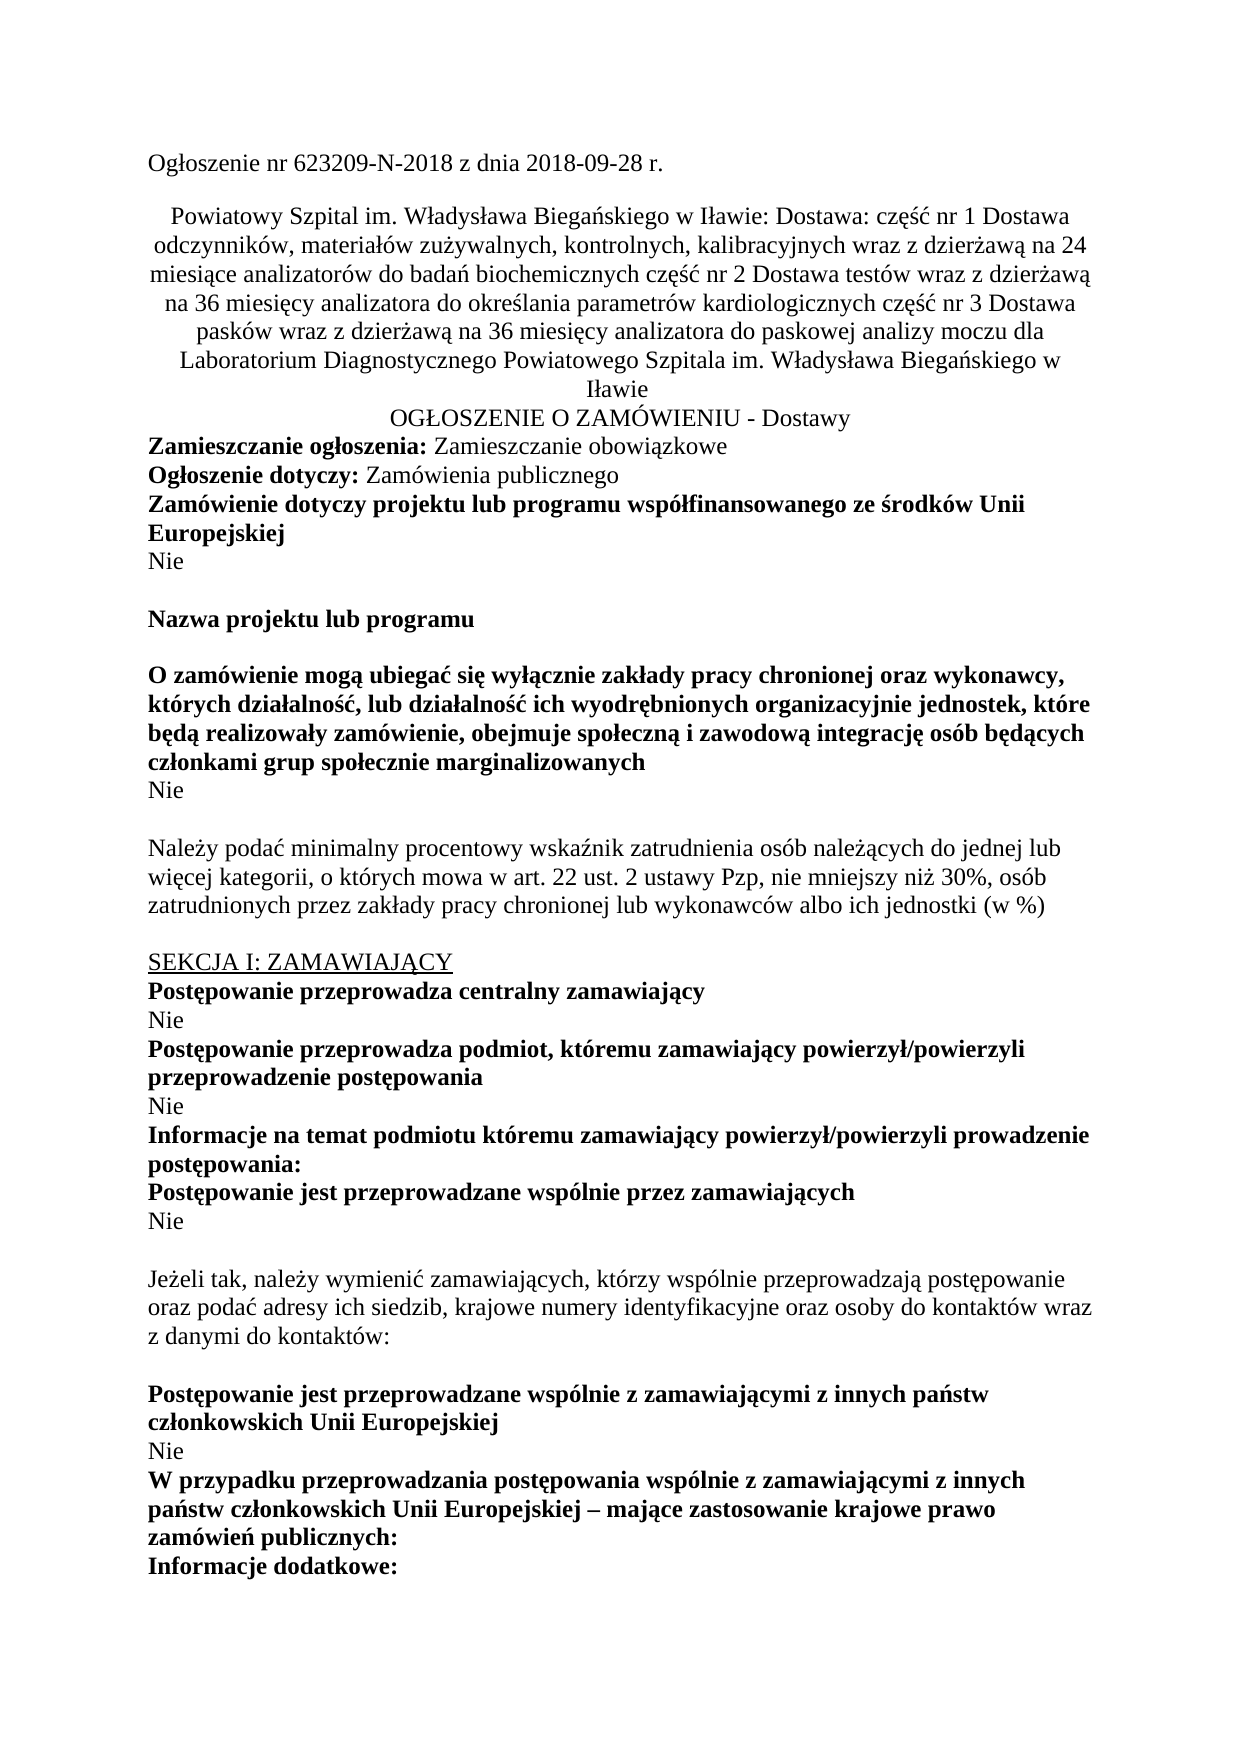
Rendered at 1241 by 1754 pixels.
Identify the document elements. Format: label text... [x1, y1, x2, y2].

text Postępowanie przeprowadza centralny zamawiający [148, 976, 1093, 1005]
text W przypadku przeprowadzania postępowania wspólnie z zamawiającymi z innych państw członkowskich Unii Europejskiej – mające zastosowanie krajowe prawo zamówień publicznych: Informacje dodatkowe: [148, 1465, 1093, 1580]
text Nie [148, 1091, 1093, 1120]
text Ogłoszenie dotyczy: Zamówienia publicznego [148, 460, 1093, 489]
text Powiatowy Szpital im. Władysława Biegańskiego w Iławie: Dostawa: część nr 1 Dostawa odczynników, materiałów zużywalnych, kontrolnych, kalibracyjnych wraz z dzierżawą na 24 miesiące analizatorów do badań biochemicznych część nr 2 Dostawa testów wraz z dzierżawą na 36 miesięcy analizatora do określania parametrów kardiologicznych część nr 3 Dostawa pasków wraz z dzierżawą na 36 miesięcy analizatora do paskowej analizy moczu dla Laboratorium Diagnostycznego Powiatowego Szpitala im. Władysława Biegańskiego w Iławie OGŁOSZENIE O ZAMÓWIENIU - Dostawy [148, 201, 1093, 431]
text SEKCJA I: ZAMAWIAJĄCY [148, 947, 1093, 976]
text Informacje na temat podmiotu któremu zamawiający powierzył/powierzyli prowadzenie postępowania: Postępowanie jest przeprowadzane wspólnie przez zamawiających [148, 1120, 1093, 1206]
text Postępowanie przeprowadza podmiot, któremu zamawiający powierzył/powierzyli przeprowadzenie postępowania [148, 1034, 1093, 1091]
text Nie [148, 1206, 1093, 1235]
text Zamówienie dotyczy projektu lub programu współfinansowanego ze środków Unii Europejskiej [148, 489, 1093, 546]
text Ogłoszenie nr 623209-N-2018 z dnia 2018-09-28 r. [148, 148, 1093, 176]
text Zamieszczanie ogłoszenia: Zamieszczanie obowiązkowe [148, 431, 1093, 460]
text Nazwa projektu lub programu [148, 575, 1093, 661]
text Nie [148, 546, 1093, 575]
text Nie [148, 1005, 1093, 1034]
text Jeżeli tak, należy wymienić zamawiających, którzy wspólnie przeprowadzają postępowanie oraz podać adresy ich siedzib, krajowe numery identyfikacyjne oraz osoby do kontaktów wraz z danymi do kontaktów: Postępowanie jest przeprowadzane wspólnie z zamawiającymi z innych państw członkowskich Unii Europejskiej [148, 1235, 1093, 1436]
text Nie [148, 1436, 1093, 1465]
text Należy podać minimalny procentowy wskaźnik zatrudnienia osób należących do jednej lub więcej kategorii, o których mowa w art. 22 ust. 2 ustawy Pzp, nie mniejszy niż 30%, osób zatrudnionych przez zakłady pracy chronionej lub wykonawców albo ich jednostki (w %) [148, 804, 1093, 947]
text O zamówienie mogą ubiegać się wyłącznie zakłady pracy chronionej oraz wykonawcy, których działalność, lub działalność ich wyodrębnionych organizacyjnie jednostek, które będą realizowały zamówienie, obejmuje społeczną i zawodową integrację osób będących członkami grup społecznie marginalizowanych [148, 661, 1093, 776]
text Nie [148, 776, 1093, 804]
